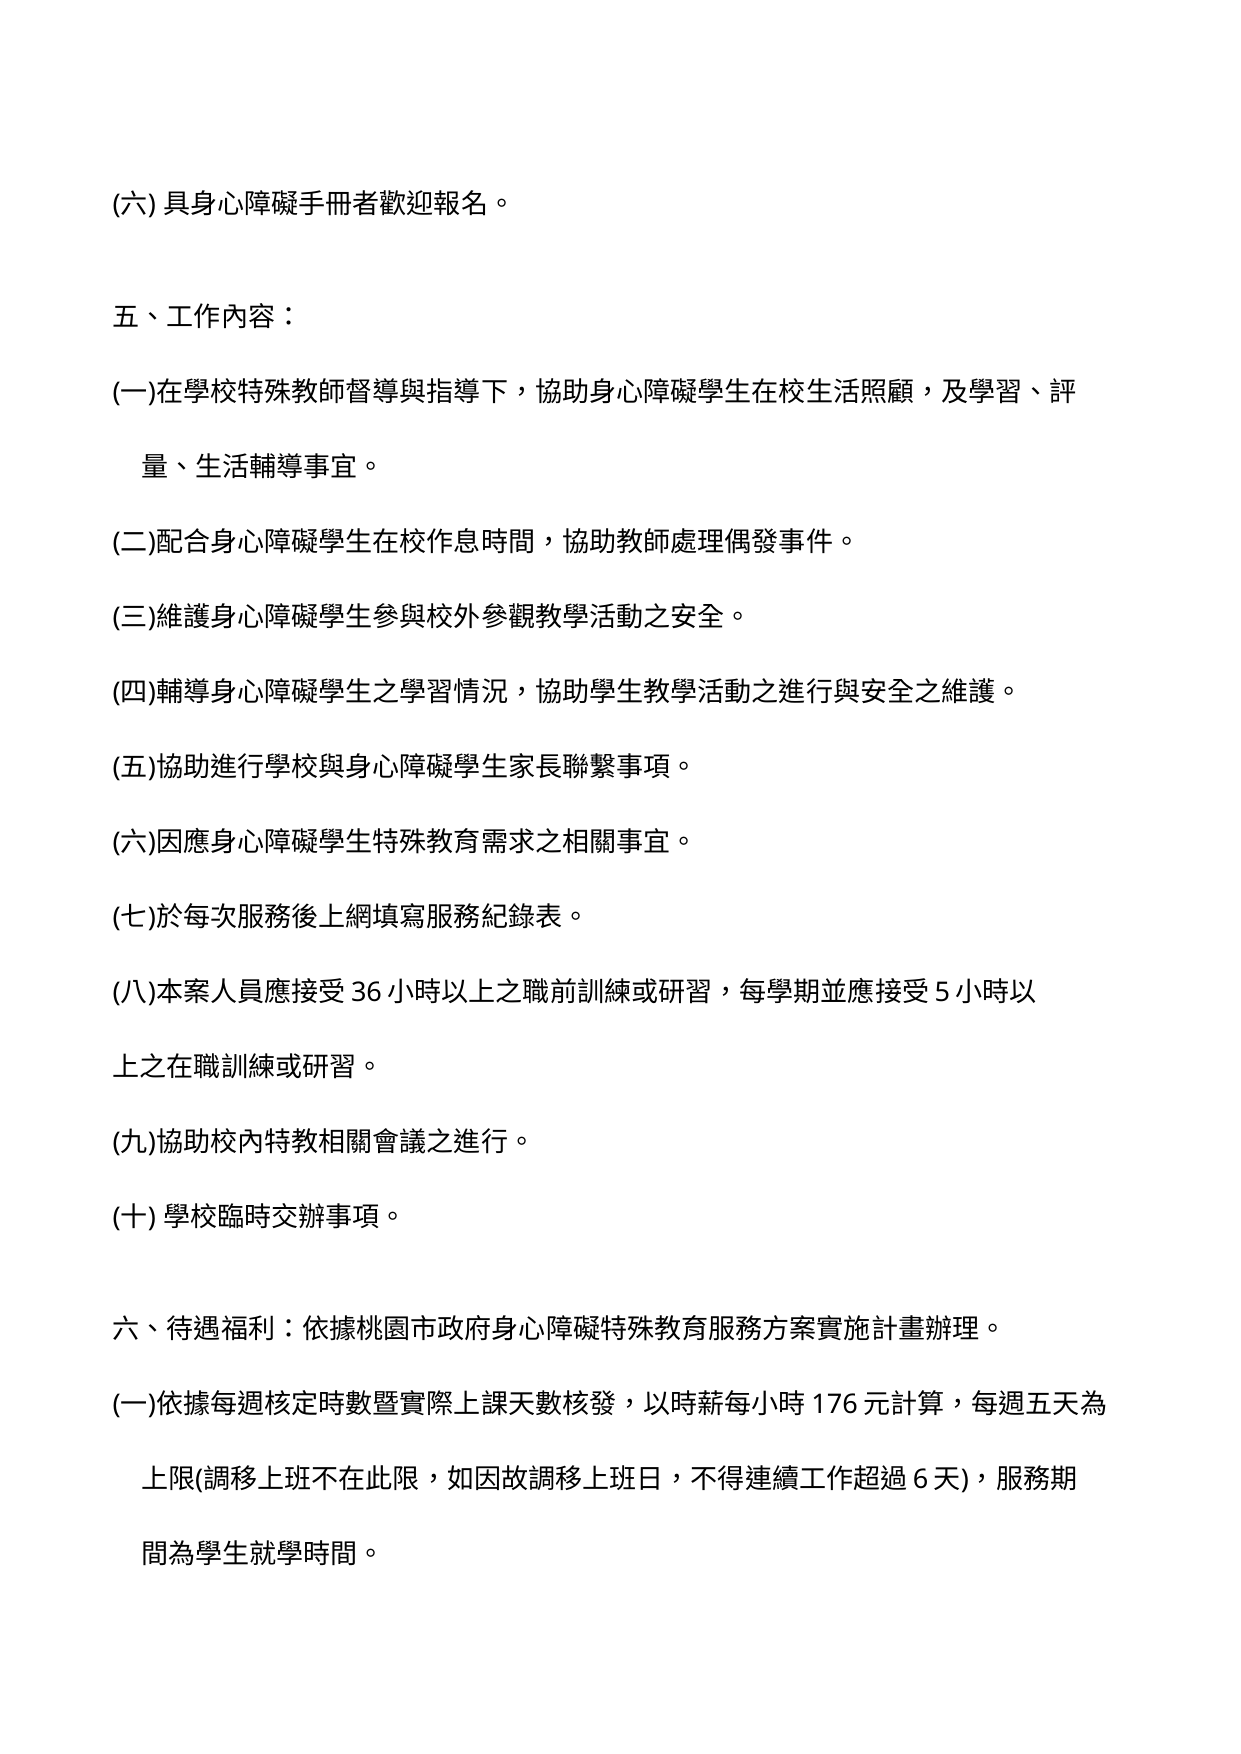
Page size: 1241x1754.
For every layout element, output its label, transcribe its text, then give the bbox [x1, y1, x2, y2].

text (三)維護身心障礙學生參與校外參觀教學活動之安全。 [112, 577, 1128, 652]
text 間為學生就學時間。 [112, 1514, 1128, 1589]
text (九)協助校內特教相關會議之進行。 [112, 1102, 1128, 1177]
text (十) 學校臨時交辦事項。 [112, 1177, 1128, 1252]
text (八)本案人員應接受36小時以上之職前訓練或研習，每學期並應接受5小時以 [112, 952, 1128, 1027]
text (一)依據每週核定時數暨實際上課天數核發，以時薪每小時176元計算，每週五天為 [112, 1364, 1128, 1439]
text (五)協助進行學校與身心障礙學生家長聯繫事項。 [112, 727, 1128, 802]
text 上限(調移上班不在此限，如因故調移上班日，不得連續工作超過6天)，服務期 [112, 1439, 1128, 1514]
text (四)輔導身心障礙學生之學習情況，協助學生教學活動之進行與安全之維護。 [112, 652, 1128, 727]
text 量、生活輔導事宜。 [112, 427, 1128, 502]
text (六) 具身心障礙手冊者歡迎報名。 [112, 164, 1128, 239]
text 上之在職訓練或研習。 [112, 1027, 1128, 1102]
text 五、工作內容： [112, 277, 1128, 352]
text 六、待遇福利：依據桃園市政府身心障礙特殊教育服務方案實施計畫辦理。 [112, 1289, 1128, 1364]
text (二)配合身心障礙學生在校作息時間，協助教師處理偶發事件。 [112, 502, 1128, 577]
text (六)因應身心障礙學生特殊教育需求之相關事宜。 [112, 802, 1128, 877]
text (七)於每次服務後上網填寫服務紀錄表。 [112, 877, 1128, 952]
text (一)在學校特殊教師督導與指導下，協助身心障礙學生在校生活照顧，及學習、評 [112, 352, 1128, 427]
